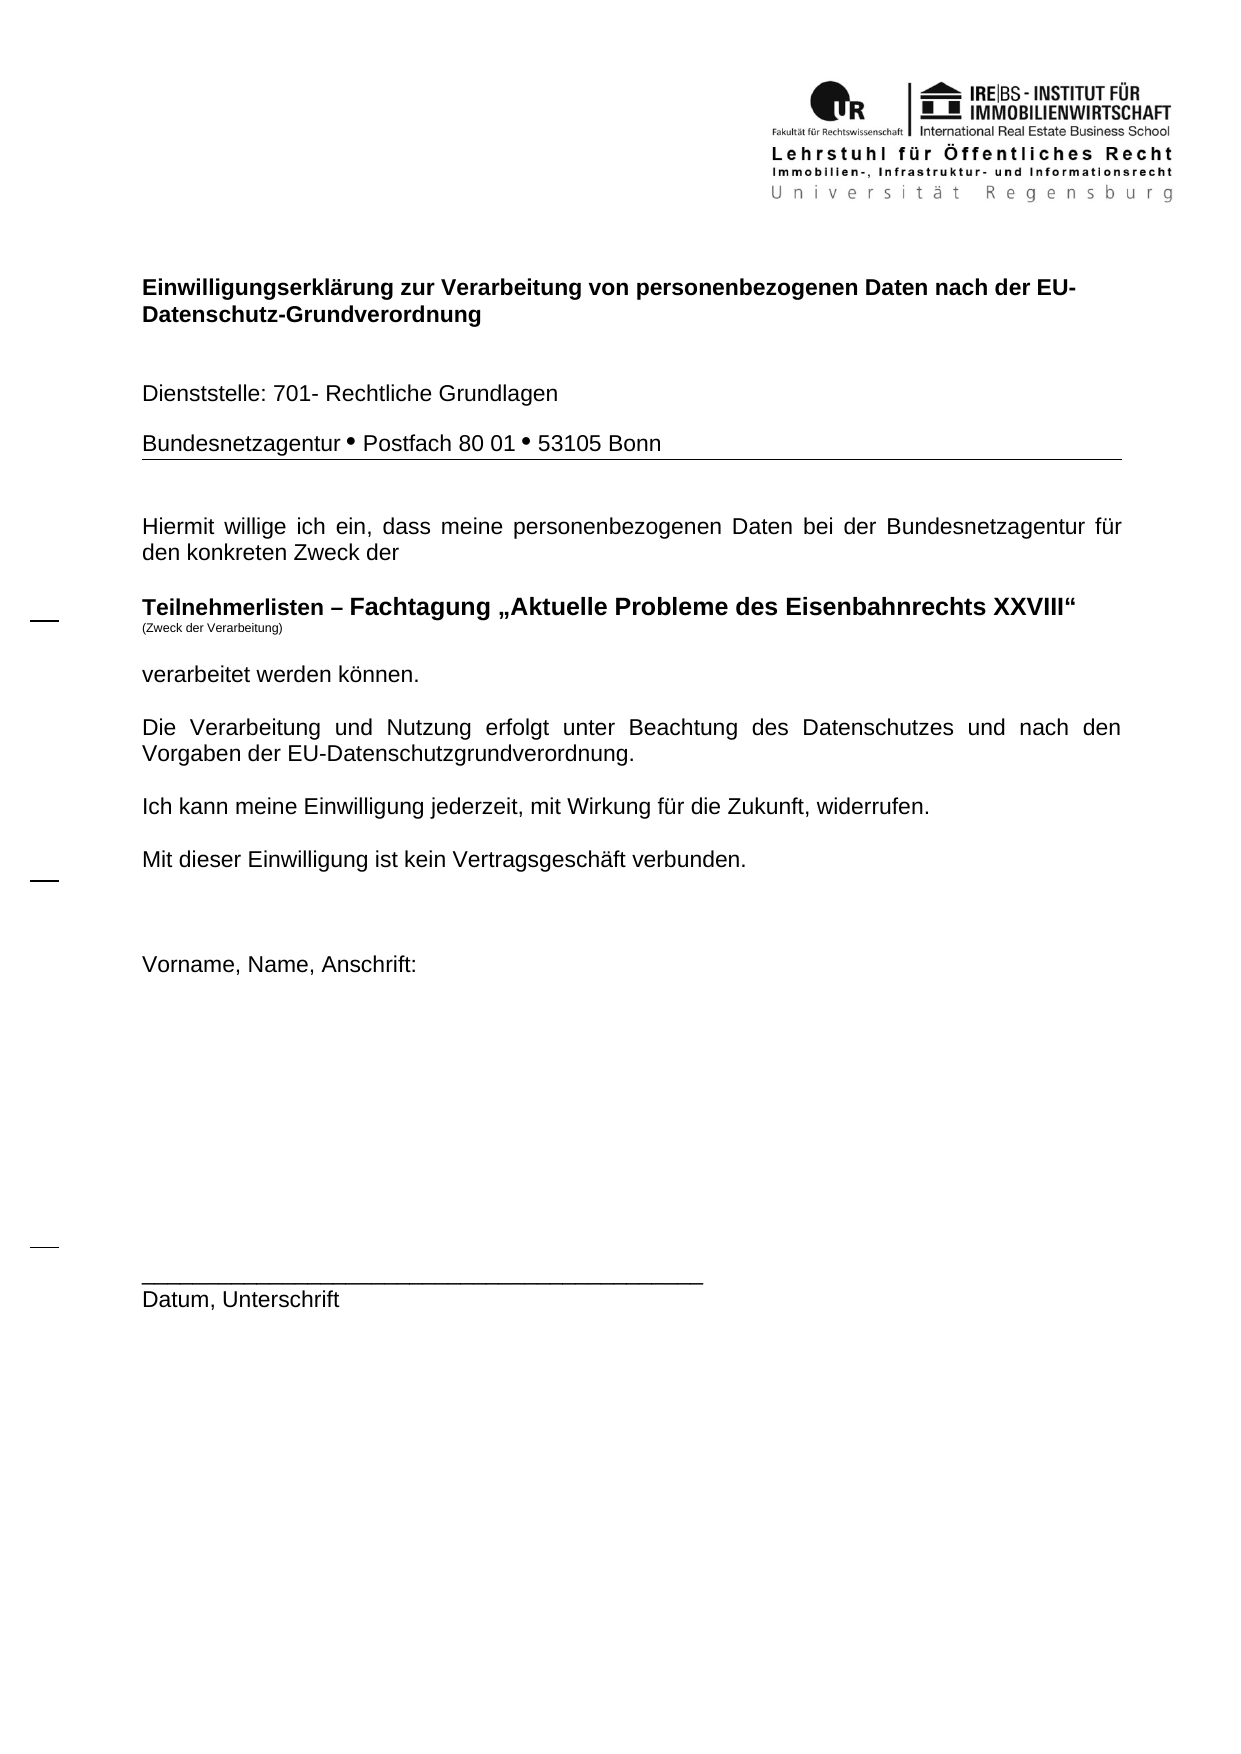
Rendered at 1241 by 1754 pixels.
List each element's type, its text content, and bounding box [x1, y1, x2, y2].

text Die Verarbeitung und Nutzung erfolgt unter Beachtung des Datenschutzes und nach den Vorgaben der EU-Datenschutzgrundverordnung. [142, 714, 1122, 767]
text Ich kann meine Einwilligung jederzeit, mit Wirkung für die Zukunft, widerrufen. [142, 793, 1122, 819]
text (Zweck der Verarbeitung) [142, 621, 1122, 635]
text Datum, Unterschrift [142, 1286, 1122, 1312]
text Dienststelle: 701- Rechtliche Grundlagen [142, 380, 1122, 406]
text ____________________________________________ [142, 1259, 1122, 1286]
text Hiermit willige ich ein, dass meine personenbezogenen Daten bei der Bundesnetzagentur für den konkreten Zweck der [142, 513, 1122, 566]
text Bundesnetzagentur Postfach 80 01 53105 Bonn [142, 406, 1122, 459]
text Teilnehmerlisten – Fachtagung „Aktuelle Probleme des Eisenbahnrechts XXVIII“ [142, 592, 1122, 621]
picture [742, 70, 1214, 206]
text Vorname, Name, Anschrift: [142, 951, 1122, 978]
text Mit dieser Einwilligung ist kein Vertragsgeschäft verbunden. [142, 846, 1122, 872]
text Einwilligungserklärung zur Verarbeitung von personenbezogenen Daten nach der EU-Datenschutz-Grundverordnung [142, 274, 1122, 327]
text verarbeitet werden können. [142, 661, 1122, 688]
